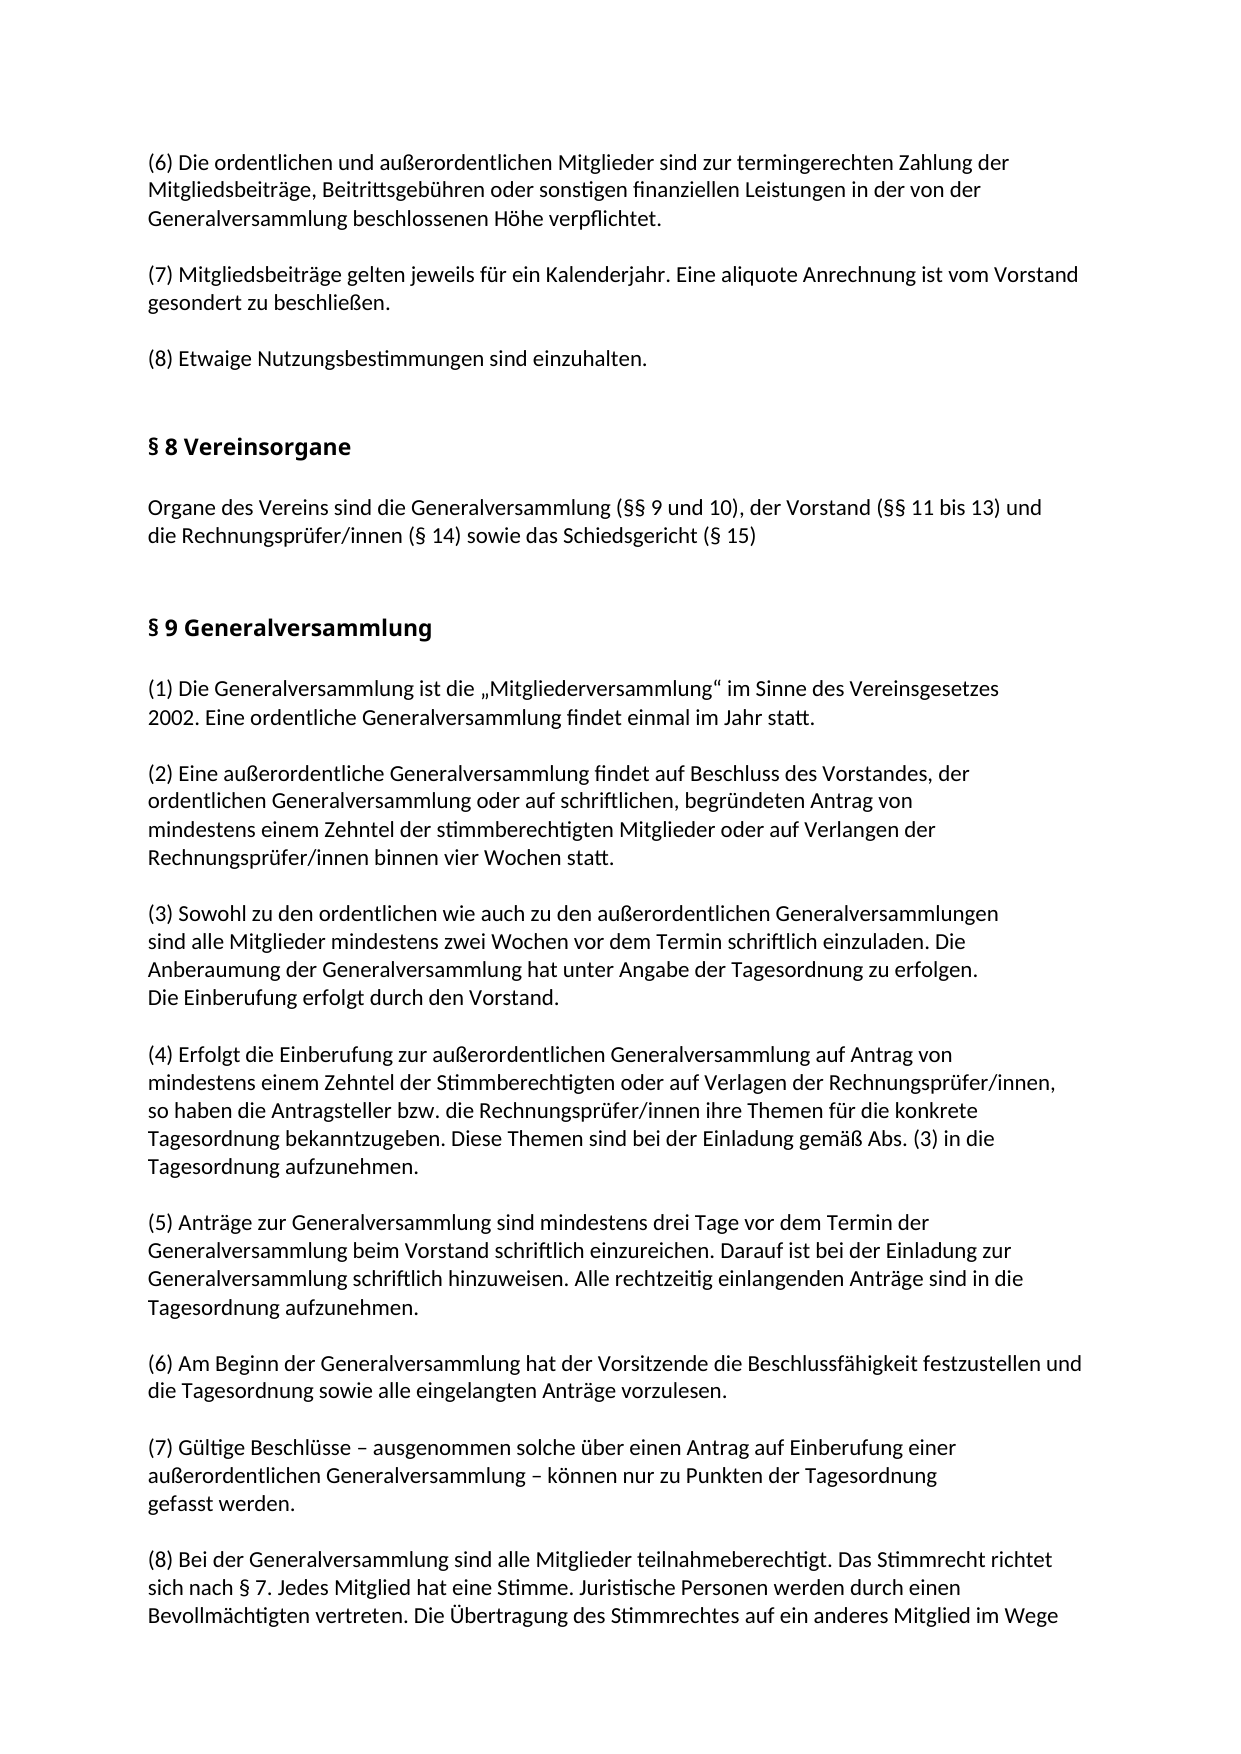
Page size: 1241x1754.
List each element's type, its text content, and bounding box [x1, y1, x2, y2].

text ordentlichen Generalversammlung oder auf schriftlichen, begründeten Antrag von [148, 787, 1093, 815]
text (1) Die Generalversammlung ist die „Mitgliederversammlung“ im Sinne des Vereinsgesetzes [148, 674, 1093, 703]
text (6) Die ordentlichen und außerordentlichen Mitglieder sind zur termingerechten Zahlung der Mitgliedsbeiträge, Beitrittsgebühren oder sonstigen finanziellen Leistungen in der von der Generalversammlung beschlossenen Höhe verpflichtet. [148, 148, 1093, 232]
text (6) Am Beginn der Generalversammlung hat der Vorsitzende die Beschlussfähigkeit festzustellen und die Tagesordnung sowie alle eingelangten Anträge vorzulesen. [148, 1349, 1093, 1405]
text Die Einberufung erfolgt durch den Vorstand. [148, 983, 1093, 1011]
text gefasst werden. [148, 1489, 1093, 1517]
text (2) Eine außerordentliche Generalversammlung findet auf Beschluss des Vorstandes, der [148, 759, 1093, 787]
text § 8 Vereinsorgane [148, 431, 1093, 462]
text (8) Etwaige Nutzungsbestimmungen sind einzuhalten. [148, 344, 1093, 372]
text Rechnungsprüfer/innen binnen vier Wochen statt. [148, 843, 1093, 871]
text außerordentlichen Generalversammlung – können nur zu Punkten der Tagesordnung [148, 1461, 1093, 1489]
text 2002. Eine ordentliche Generalversammlung findet einmal im Jahr statt. [148, 703, 1093, 731]
text sind alle Mitglieder mindestens zwei Wochen vor dem Termin schriftlich einzuladen. Die [148, 927, 1093, 955]
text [148, 1545, 1093, 1629]
text mindestens einem Zehntel der stimmberechtigten Mitglieder oder auf Verlangen der [148, 815, 1093, 843]
text (4) Erfolgt die Einberufung zur außerordentlichen Generalversammlung auf Antrag von mindestens einem Zehntel der Stimmberechtigten oder auf Verlagen der Rechnungsprüfer/innen, so haben die Antragsteller bzw. die Rechnungsprüfer/innen ihre Themen für die konkrete Tagesordnung bekanntzugeben. Diese Themen sind bei der Einladung gemäß Abs. (3) in die Tagesordnung aufzunehmen. [148, 1040, 1060, 1181]
text die Rechnungsprüfer/innen (§ 14) sowie das Schiedsgericht (§ 15) [148, 522, 1093, 549]
text Anberaumung der Generalversammlung hat unter Angabe der Tagesordnung zu erfolgen. [148, 955, 1093, 983]
text (7) Gültige Beschlüsse – ausgenommen solche über einen Antrag auf Einberufung einer [148, 1433, 1093, 1461]
text (5) Anträge zur Generalversammlung sind mindestens drei Tage vor dem Termin der [148, 1208, 1093, 1237]
text (7) Mitgliedsbeiträge gelten jeweils für ein Kalenderjahr. Eine aliquote Anrechnung ist vom Vorstand gesondert zu beschließen. [148, 260, 1093, 316]
text § 9 Generalversammlung [148, 612, 1093, 643]
text Organe des Vereins sind die Generalversammlung (§§ 9 und 10), der Vorstand (§§ 11 bis 13) und [148, 493, 1093, 522]
text (3) Sowohl zu den ordentlichen wie auch zu den außerordentlichen Generalversammlungen [148, 899, 1093, 927]
text Generalversammlung beim Vorstand schriftlich einzureichen. Darauf ist bei der Einladung zur Generalversammlung schriftlich hinzuweisen. Alle rechtzeitig einlangenden Anträge sind in die Tagesordnung aufzunehmen. [148, 1237, 1093, 1321]
